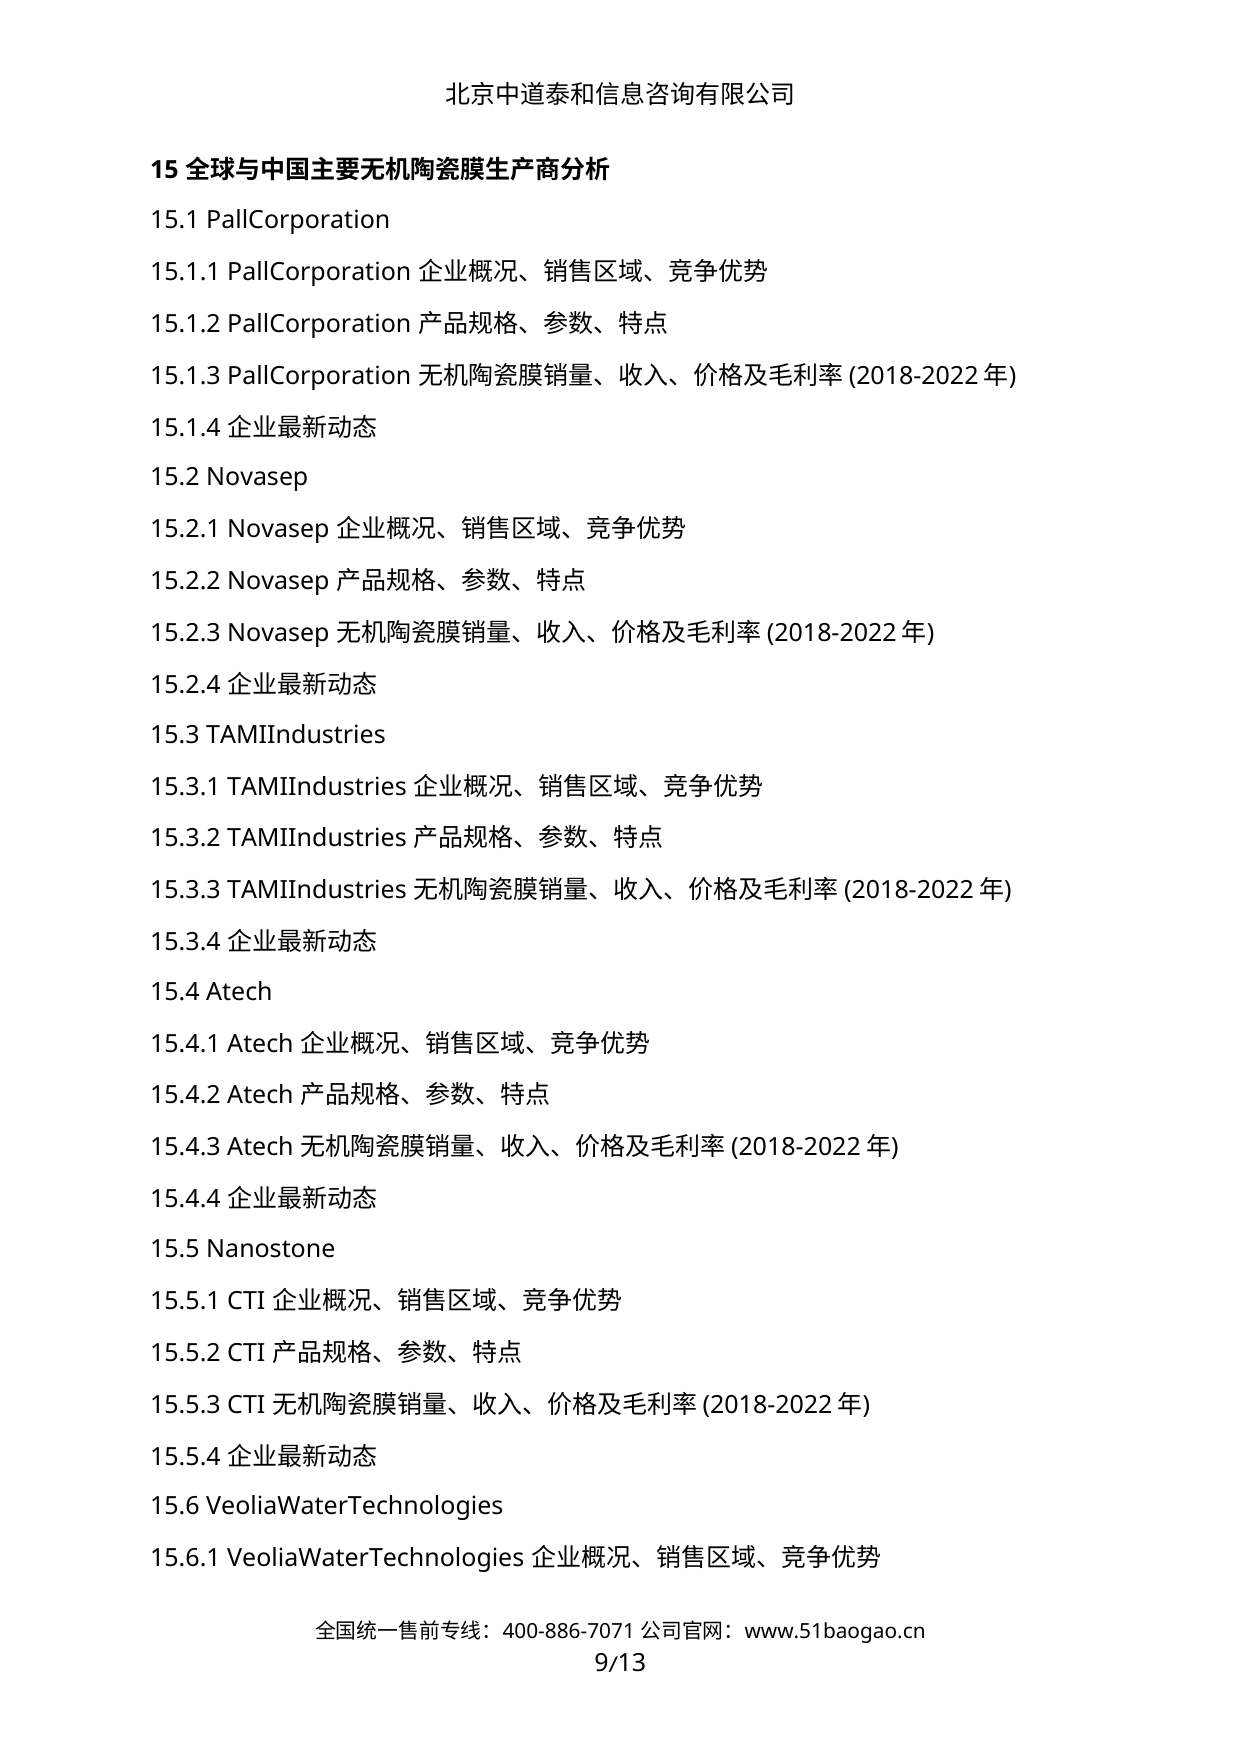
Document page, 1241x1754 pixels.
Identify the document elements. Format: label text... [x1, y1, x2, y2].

text 15.1.2 PallCorporation 产品规格、参数、特点 [150, 303, 1090, 340]
text 15.2.2 Novasep 产品规格、参数、特点 [150, 561, 1090, 597]
text 15.2.3 Novasep 无机陶瓷膜销量、收入、价格及毛利率 (2018-2022年) [150, 612, 1090, 649]
text 15.5.1 CTI 企业概况、销售区域、竞争优势 [150, 1280, 1090, 1317]
text 15.5 Nanostone [150, 1231, 1090, 1265]
text 15.2.4 企业最新动态 [150, 664, 1090, 701]
text 15.3.3 TAMIIndustries 无机陶瓷膜销量、收入、价格及毛利率 (2018-2022年) [150, 870, 1090, 906]
text 15.1 PallCorporation [150, 202, 1090, 236]
text 15.2 Novasep [150, 459, 1090, 493]
text 15.5.3 CTI 无机陶瓷膜销量、收入、价格及毛利率 (2018-2022年) [150, 1384, 1090, 1420]
text 15.6.1 VeoliaWaterTechnologies 企业概况、销售区域、竞争优势 [150, 1537, 1090, 1574]
text 15.5.2 CTI 产品规格、参数、特点 [150, 1332, 1090, 1368]
text 15.4.2 Atech 产品规格、参数、特点 [150, 1075, 1090, 1111]
text 15.1.4 企业最新动态 [150, 407, 1090, 443]
text 15.2.1 Novasep 企业概况、销售区域、竞争优势 [150, 509, 1090, 545]
text 15.4.4 企业最新动态 [150, 1179, 1090, 1215]
text 15.3.4 企业最新动态 [150, 922, 1090, 958]
text 15.5.4 企业最新动态 [150, 1436, 1090, 1472]
text 15.1.1 PallCorporation 企业概况、销售区域、竞争优势 [150, 252, 1090, 288]
text 15.3.1 TAMIIndustries 企业概况、销售区域、竞争优势 [150, 766, 1090, 802]
text 15 全球与中国主要无机陶瓷膜生产商分析 [150, 150, 1090, 186]
text 15.6 VeoliaWaterTechnologies [150, 1488, 1090, 1522]
text 15.3.2 TAMIIndustries 产品规格、参数、特点 [150, 818, 1090, 854]
text 15.4.1 Atech 企业概况、销售区域、竞争优势 [150, 1023, 1090, 1059]
text 15.3 TAMIIndustries [150, 716, 1090, 750]
text 15.1.3 PallCorporation 无机陶瓷膜销量、收入、价格及毛利率 (2018-2022年) [150, 355, 1090, 392]
text 15.4 Atech [150, 973, 1090, 1007]
text 15.4.3 Atech 无机陶瓷膜销量、收入、价格及毛利率 (2018-2022年) [150, 1127, 1090, 1163]
